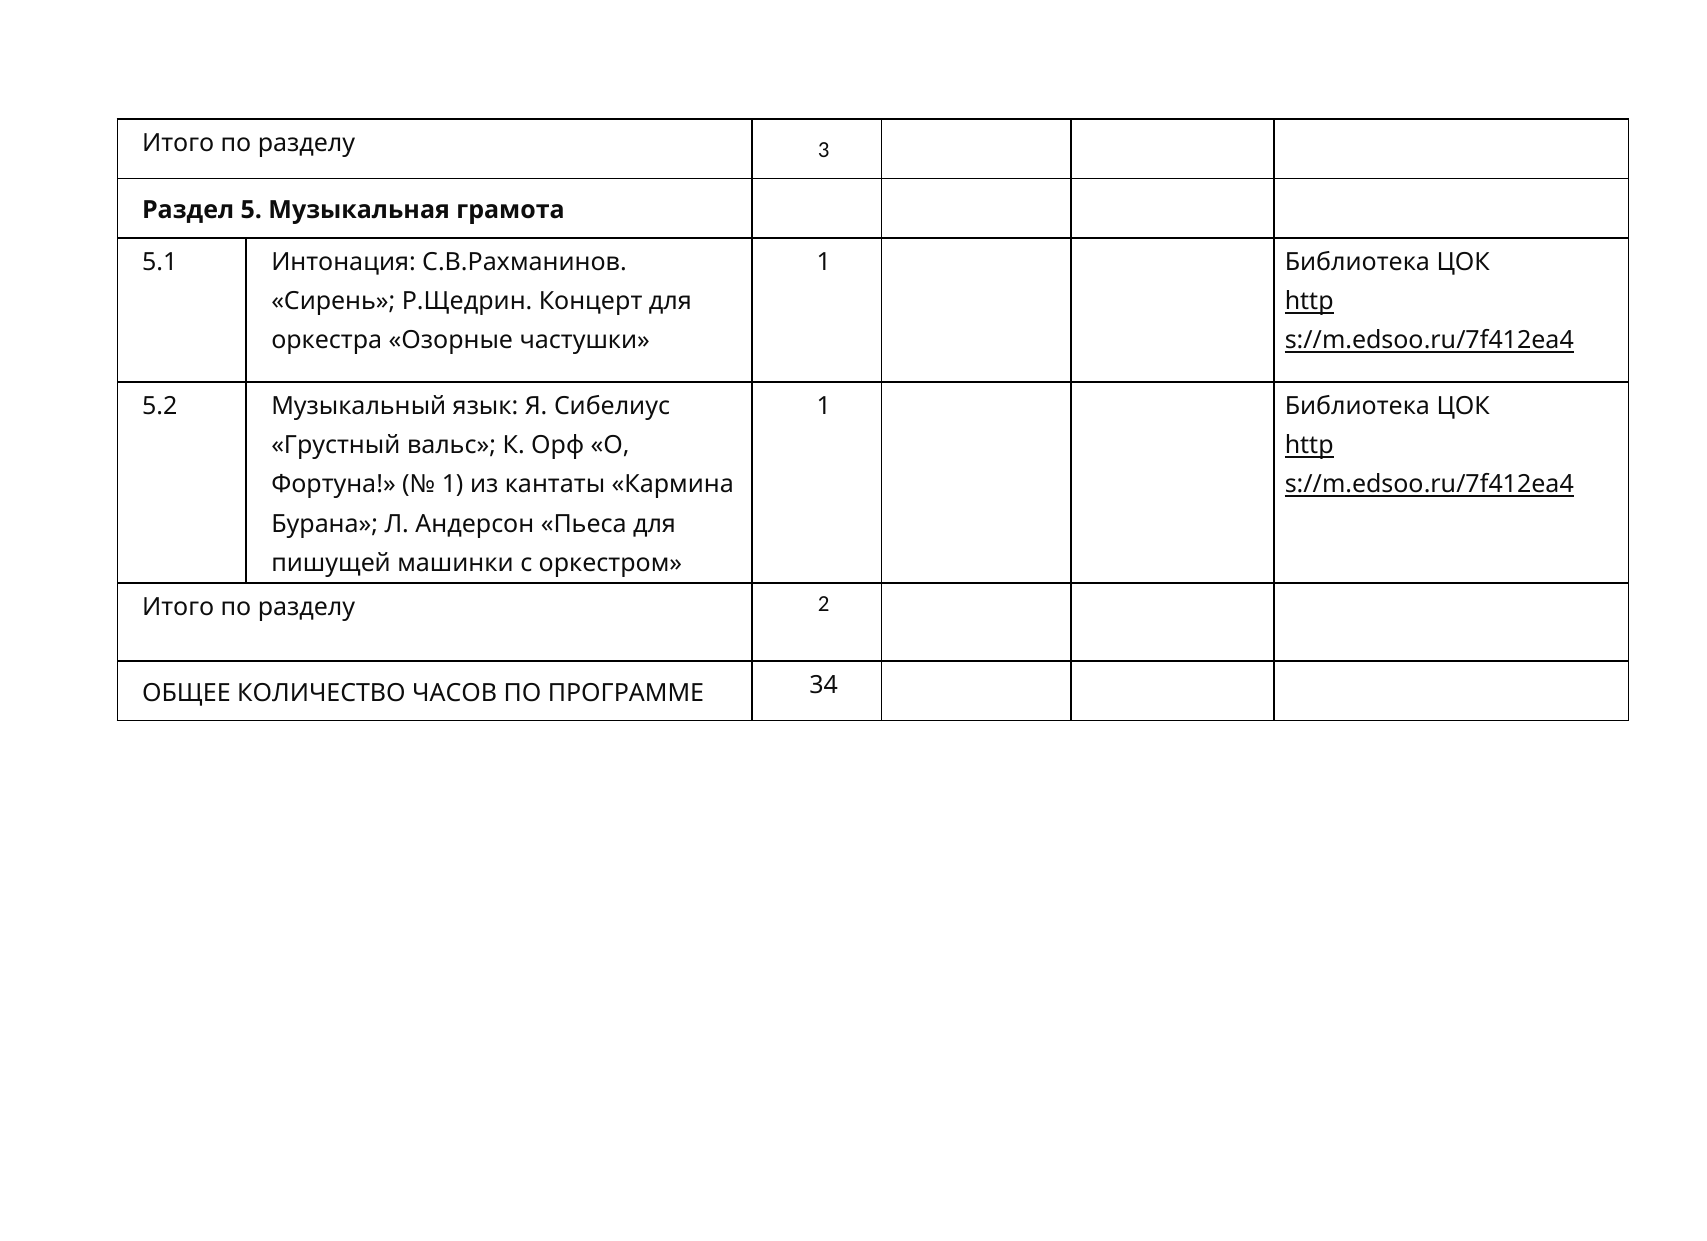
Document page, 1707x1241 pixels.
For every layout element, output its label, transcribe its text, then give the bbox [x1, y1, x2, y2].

table_cell 5.2 [118, 383, 245, 582]
table_cell [882, 584, 1070, 660]
table_cell Музыкальный язык: Я. Сибелиус «Грустный вальс»; К. Орф «О, Фортуна!» (№ 1) из кантаты «Кармина Бурана»; Л. Андерсон «Пьеса для пишущей машинки с оркестром» [247, 383, 751, 582]
table_cell ОБЩЕЕ КОЛИЧЕСТВО ЧАСОВ ПО ПРОГРАММЕ [118, 662, 751, 719]
table_cell Раздел 5. Музыкальная грамота [118, 179, 751, 237]
table_cell [1275, 584, 1628, 660]
table_cell [882, 120, 1070, 178]
table_cell [1275, 120, 1628, 178]
table_cell 1 [753, 239, 881, 381]
table_cell Итого по разделу [118, 584, 751, 660]
table_cell [882, 239, 1070, 381]
table_cell 2 [753, 584, 881, 660]
table_cell Итого по разделу [118, 120, 751, 178]
table_cell [882, 179, 1070, 237]
table_cell [1072, 383, 1273, 582]
table_cell 1 [753, 383, 881, 582]
table_cell 5.1 [118, 239, 245, 381]
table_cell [1275, 239, 1628, 381]
table_cell [1072, 179, 1273, 237]
table_cell [1072, 662, 1273, 719]
table_cell 34 [753, 662, 881, 719]
table_cell Интонация: С.В.Рахманинов. «Сирень»; Р.Щедрин. Концерт для оркестра «Озорные частушки» [247, 239, 751, 381]
table_cell [753, 179, 881, 237]
table_cell [1072, 120, 1273, 178]
table_cell [1275, 662, 1628, 719]
table_cell [882, 662, 1070, 719]
table_cell Библиотека ЦОК https://m.edsoo.ru/7f412ea4 [1275, 383, 1628, 582]
table_cell [1275, 179, 1628, 237]
table_cell [882, 383, 1070, 582]
table_cell [1072, 239, 1273, 381]
table_cell 3 [753, 120, 881, 178]
table_cell [1072, 584, 1273, 660]
